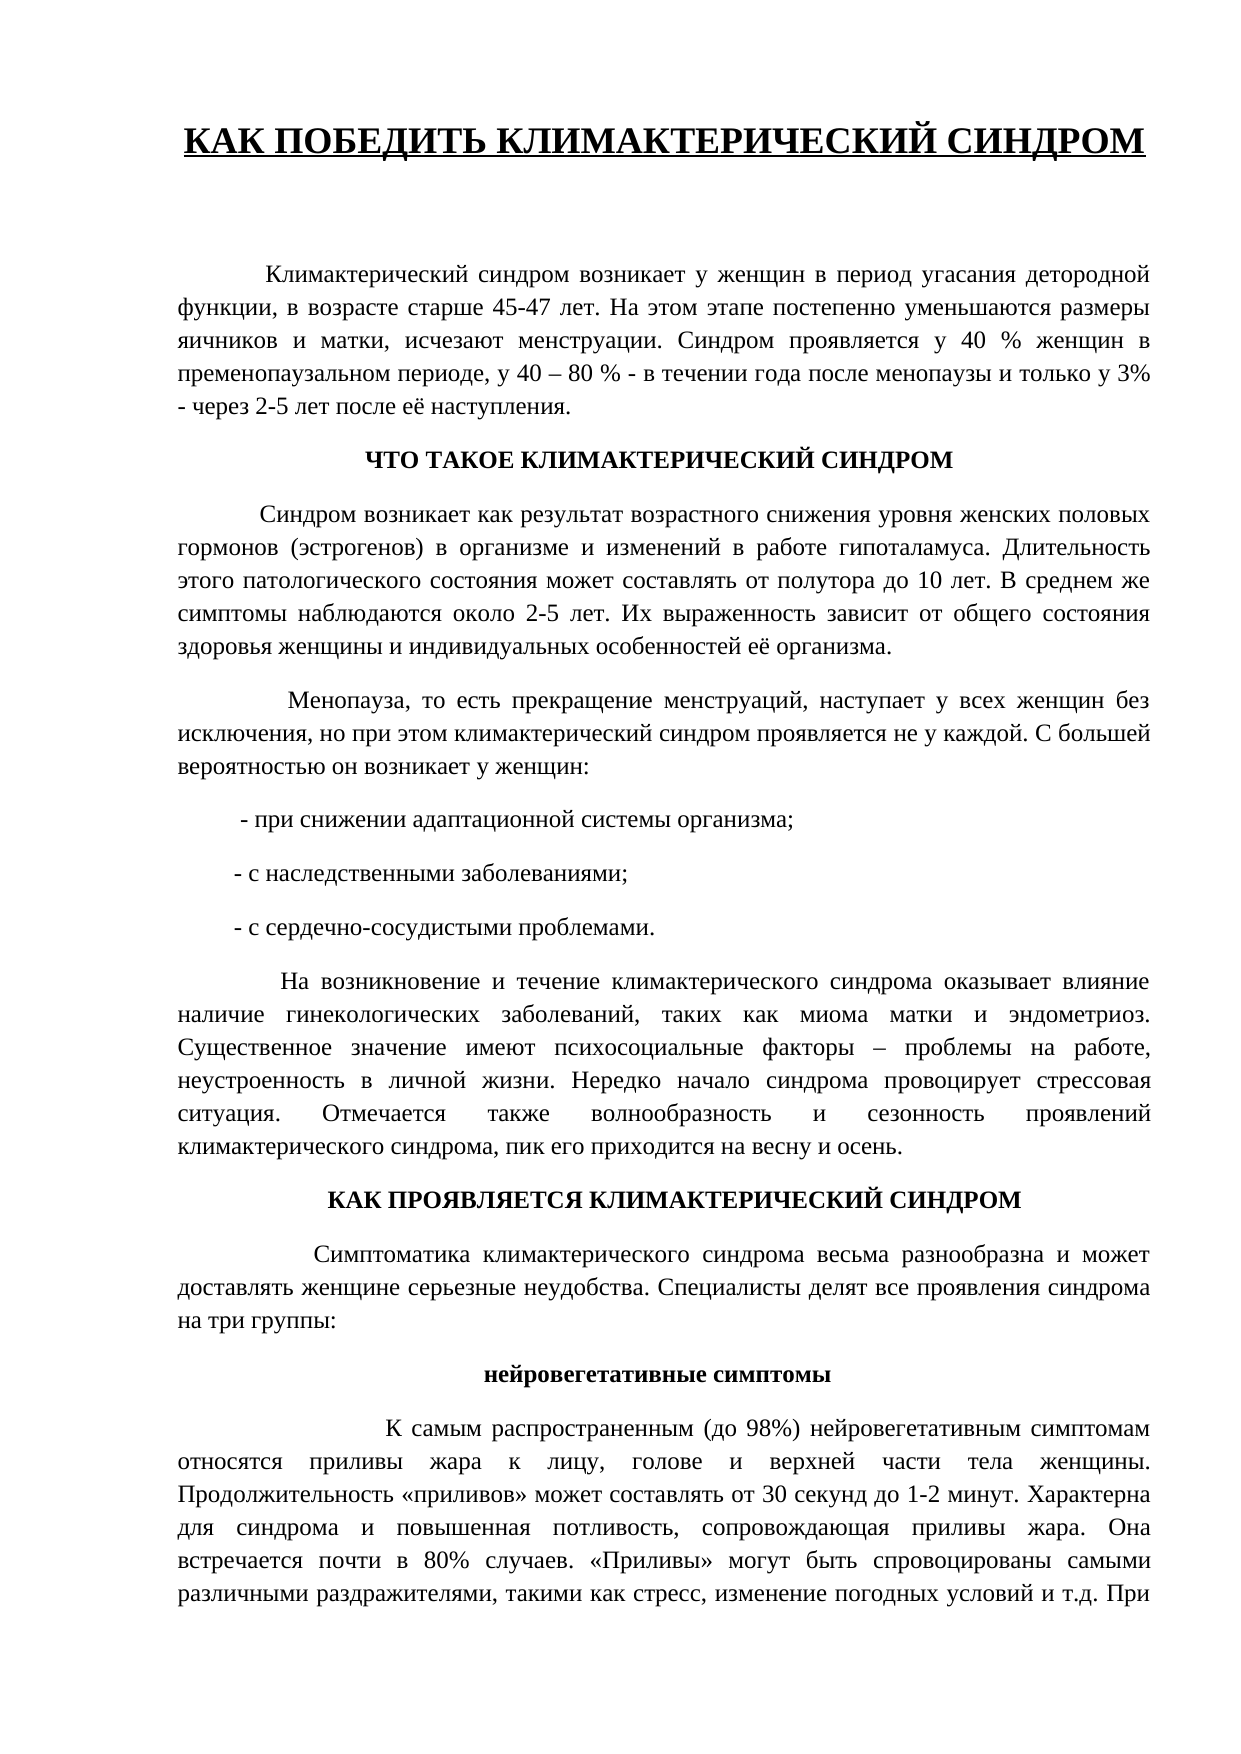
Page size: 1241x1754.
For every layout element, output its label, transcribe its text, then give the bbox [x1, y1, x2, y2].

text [177, 1413, 1152, 1607]
text - с наследственными заболеваниями; [177, 858, 1152, 887]
text КАК ПРОЯВЛЯЕТСЯ КЛИМАКТЕРИЧЕСКИЙ СИНДРОМ [177, 1185, 1152, 1214]
text Синдром возникает как результат возрастного снижения уровня женских половых гормонов (эстрогенов) в организме и изменений в работе гипоталамуса. Длительность этого патологического состояния может составлять от полутора до 10 лет. В среднем же симптомы наблюдаются около 2-5 лет. Их выраженность зависит от общего состояния здоровья женщины и индивидуальных особенностей её организма. [177, 499, 1152, 659]
text - при снижении адаптационной системы организма; [177, 804, 1152, 833]
text нейровегетативные симптомы [177, 1359, 1152, 1388]
text ЧТО ТАКОЕ КЛИМАКТЕРИЧЕСКИЙ СИНДРОМ [177, 445, 1152, 474]
text Менопауза, то есть прекращение менструаций, наступает у всех женщин без исключения, но при этом климактерический синдром проявляется не у каждой. С большей вероятностью он возникает у женщин: [177, 685, 1152, 779]
text КАК ПОБЕДИТЬ КЛИМАКТЕРИЧЕСКИЙ СИНДРОМ [177, 118, 1152, 161]
text Климактерический синдром возникает у женщин в период угасания детородной функции, в возрасте старше 45-47 лет. На этом этапе постепенно уменьшаются размеры яичников и матки, исчезают менструации. Синдром проявляется у 40 % женщин в пременопаузальном периоде, у 40 – 80 % - в течении года после менопаузы и только у 3% - через 2-5 лет после её наступления. [177, 259, 1152, 420]
text Симптоматика климактерического синдрома весьма разнообразна и может доставлять женщине серьезные неудобства. Специалисты делят все проявления синдрома на три группы: [177, 1239, 1152, 1334]
text - с сердечно-сосудистыми проблемами. [177, 912, 1152, 941]
text На возникновение и течение климактерического синдрома оказывает влияние наличие гинекологических заболеваний, таких как миома матки и эндометриоз. Существенное значение имеют психосоциальные факторы – проблемы на работе, неустроенность в личной жизни. Нередко начало синдрома провоцирует стрессовая ситуация. Отмечается также волнообразность и сезонность проявлений климактерического синдрома, пик его приходится на весну и осень. [177, 966, 1152, 1160]
